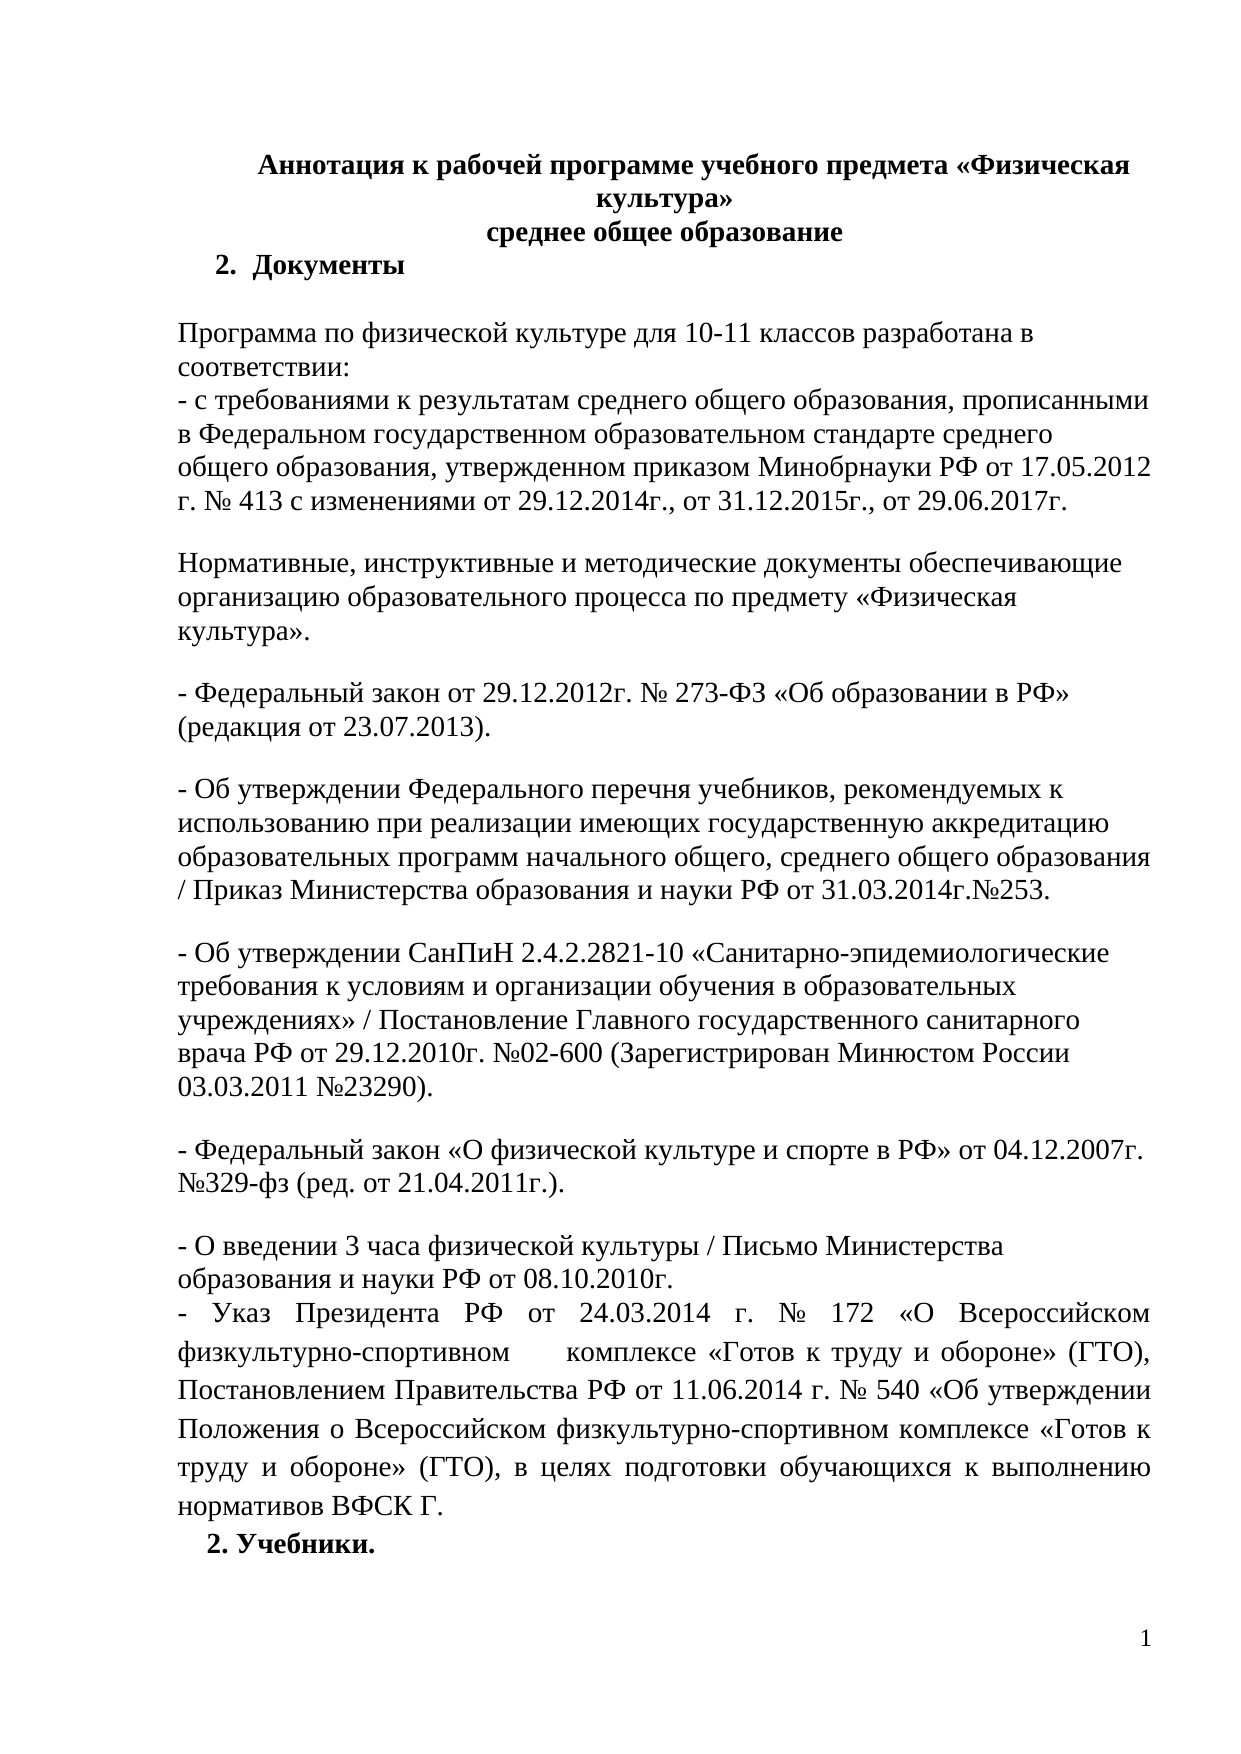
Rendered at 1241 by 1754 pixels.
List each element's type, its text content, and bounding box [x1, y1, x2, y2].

text Аннотация к рабочей программе учебного предмета «Физическая культура» [177, 147, 1152, 214]
text - О введении 3 часа физической культуры / Письмо Министерства образования и науки РФ от 08.10.2010г. [177, 1228, 1152, 1295]
text 2. Учебники. [177, 1526, 1152, 1560]
text - Указ Президента РФ от 24.03.2014 г. № 172 «О Всероссийском физкультурно-спортивном комплексе «Готов к труду и обороне» (ГТО), Постановлением Правительства РФ от 11.06.2014 г. № 540 «Об утверждении Положения о Всероссийском физкультурно-спортивном комплексе «Готов к труду и обороне» (ГТО), в целях подготовки обучающихся к выполнению нормативов ВФСК Г. [177, 1295, 1152, 1521]
text - Об утверждении Федерального перечня учебников, рекомендуемых к использованию при реализации имеющих государственную аккредитацию образовательных программ начального общего, среднего общего образования / Приказ Министерства образования и науки РФ от 31.03.2014г.№253. [177, 772, 1152, 906]
text среднее общее образование [177, 214, 1152, 247]
text Программа по физической культуре для 10-11 классов разработана в соответствии: [177, 315, 1152, 382]
text - Об утверждении СанПиН 2.4.2.2821-10 «Санитарно-эпидемиологические требования к условиям и организации обучения в образовательных учреждениях» / Постановление Главного государственного санитарного врача РФ от 29.12.2010г. №02-600 (Зарегистрирован Минюстом России 03.03.2011 №23290). [177, 935, 1152, 1103]
text - Федеральный закон от 29.12.2012г. № 273-ФЗ «Об образовании в РФ» (редакция от 23.07.2013). [177, 675, 1152, 742]
list Документы [215, 247, 1152, 281]
text - с требованиями к результатам среднего общего образования, прописанными в Федеральном государственном образовательном стандарте среднего общего образования, утвержденном приказом Минобрнауки РФ от 17.05.2012 г. № 413 с изменениями от 29.12.2014г., от 31.12.2015г., от 29.06.2017г. [177, 382, 1152, 516]
text - Федеральный закон «О физической культуре и спорте в РФ» от 04.12.2007г. №329-фз (ред. от 21.04.2011г.). [177, 1132, 1152, 1199]
text Нормативные, инструктивные и методические документы обеспечивающие организацию образовательного процесса по предмету «Физическая культура». [177, 546, 1152, 646]
